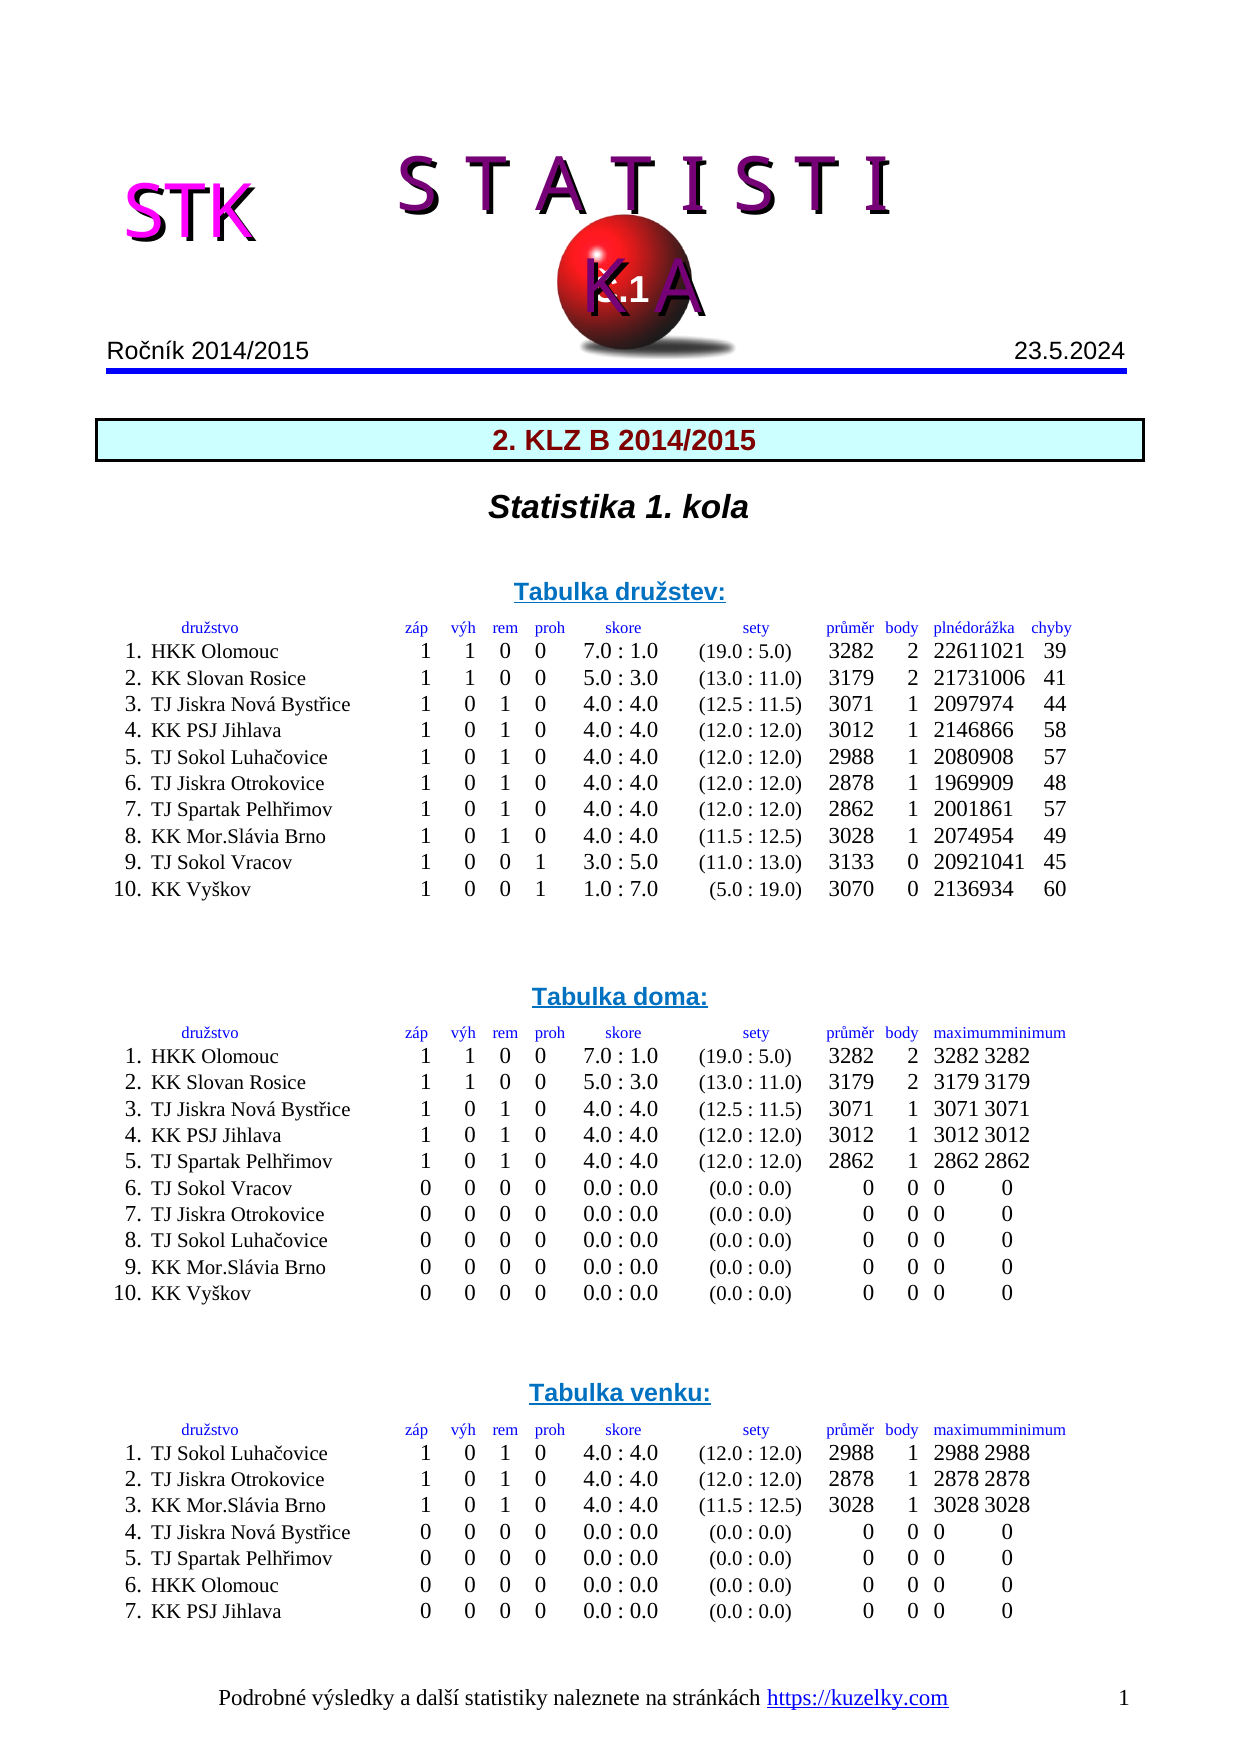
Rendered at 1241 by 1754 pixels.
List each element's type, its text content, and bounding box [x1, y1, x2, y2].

text 8. TJ Sokol Luhačovice 0 0 0 0 0.0 : 0.0 (0.0 : 0.0) 0 0 0 0 [106, 1226, 1134, 1253]
text Tabulka družstev: [94, 577, 1145, 606]
text 7. KK PSJ Jihlava 0 0 0 0 0.0 : 0.0 (0.0 : 0.0) 0 0 0 0 [106, 1597, 1134, 1623]
text Tabulka doma: [94, 982, 1145, 1010]
text 1. HKK Olomouc 1 1 0 0 7.0 : 1.0 (19.0 : 5.0) 3282 2 3282 3282 [106, 1042, 1134, 1068]
text Č.1 [609, 267, 671, 310]
text 2. TJ Jiskra Otrokovice 1 0 1 0 4.0 : 4.0 (12.0 : 12.0) 2878 1 2878 2878 [106, 1465, 1134, 1492]
text 4. KK PSJ Jihlava 1 0 1 0 4.0 : 4.0 (12.0 : 12.0) 3012 1 2146 866 58 [106, 716, 1134, 743]
text 1. HKK Olomouc 1 1 0 0 7.0 : 1.0 (19.0 : 5.0) 3282 2 2261 1021 39 [106, 637, 1134, 664]
text 4. TJ Jiskra Nová Bystřice 0 0 0 0 0.0 : 0.0 (0.0 : 0.0) 0 0 0 0 [106, 1518, 1134, 1544]
text Statistika 1. kola [106, 487, 1134, 526]
text 9. KK Mor.Slávia Brno 0 0 0 0 0.0 : 0.0 (0.0 : 0.0) 0 0 0 0 [106, 1253, 1134, 1279]
subtitle 2. KLZ B 2014/2015 [98, 421, 1142, 459]
text 2. KK Slovan Rosice 1 1 0 0 5.0 : 3.0 (13.0 : 11.0) 3179 2 3179 3179 [106, 1068, 1134, 1095]
text 10. KK Vyškov 0 0 0 0 0.0 : 0.0 (0.0 : 0.0) 0 0 0 0 [106, 1279, 1134, 1306]
text 10. KK Vyškov 1 0 0 1 1.0 : 7.0 (5.0 : 19.0) 3070 0 2136 934 60 [106, 874, 1134, 901]
text 4. KK PSJ Jihlava 1 0 1 0 4.0 : 4.0 (12.0 : 12.0) 3012 1 3012 3012 [106, 1121, 1134, 1147]
text Č.1 [687, 267, 1134, 310]
text družstvo záp výh rem proh skore sety průměr body maximum minimum [106, 1023, 1134, 1042]
text Č.1 [106, 267, 587, 310]
text Ročník 2014/2015 23.5.2024 [106, 336, 1134, 365]
text 6. TJ Jiskra Otrokovice 1 0 1 0 4.0 : 4.0 (12.0 : 12.0) 2878 1 1969 909 48 [106, 769, 1134, 796]
text 6. HKK Olomouc 0 0 0 0 0.0 : 0.0 (0.0 : 0.0) 0 0 0 0 [106, 1571, 1134, 1597]
text 6. TJ Sokol Vracov 0 0 0 0 0.0 : 0.0 (0.0 : 0.0) 0 0 0 0 [106, 1174, 1134, 1200]
text 5. TJ Spartak Pelhřimov 0 0 0 0 0.0 : 0.0 (0.0 : 0.0) 0 0 0 0 [106, 1544, 1134, 1571]
text 7. TJ Spartak Pelhřimov 1 0 1 0 4.0 : 4.0 (12.0 : 12.0) 2862 1 2001 861 57 [106, 796, 1134, 822]
text 3. KK Mor.Slávia Brno 1 0 1 0 4.0 : 4.0 (11.5 : 12.5) 3028 1 3028 3028 [106, 1492, 1134, 1518]
text družstvo záp výh rem proh skore sety průměr body maximum minimum [106, 1420, 1134, 1439]
text 3. TJ Jiskra Nová Bystřice 1 0 1 0 4.0 : 4.0 (12.5 : 11.5) 3071 1 2097 974 44 [106, 690, 1134, 716]
text družstvo záp výh rem proh skore sety průměr body plné dorážka chyby [106, 618, 1134, 637]
text 5. TJ Spartak Pelhřimov 1 0 1 0 4.0 : 4.0 (12.0 : 12.0) 2862 1 2862 2862 [106, 1147, 1134, 1174]
text 9. TJ Sokol Vracov 1 0 0 1 3.0 : 5.0 (11.0 : 13.0) 3133 0 2092 1041 45 [106, 848, 1134, 874]
text 7. TJ Jiskra Otrokovice 0 0 0 0 0.0 : 0.0 (0.0 : 0.0) 0 0 0 0 [106, 1200, 1134, 1226]
text 1. TJ Sokol Luhačovice 1 0 1 0 4.0 : 4.0 (12.0 : 12.0) 2988 1 2988 2988 [106, 1439, 1134, 1465]
text 8. KK Mor.Slávia Brno 1 0 1 0 4.0 : 4.0 (11.5 : 12.5) 3028 1 2074 954 49 [106, 822, 1134, 848]
text Tabulka venku: [94, 1378, 1145, 1407]
text 5. TJ Sokol Luhačovice 1 0 1 0 4.0 : 4.0 (12.0 : 12.0) 2988 1 2080 908 57 [106, 743, 1134, 769]
text 3. TJ Jiskra Nová Bystřice 1 0 1 0 4.0 : 4.0 (12.5 : 11.5) 3071 1 3071 3071 [106, 1095, 1134, 1121]
text 2. KK Slovan Rosice 1 1 0 0 5.0 : 3.0 (13.0 : 11.0) 3179 2 2173 1006 41 [106, 664, 1134, 690]
